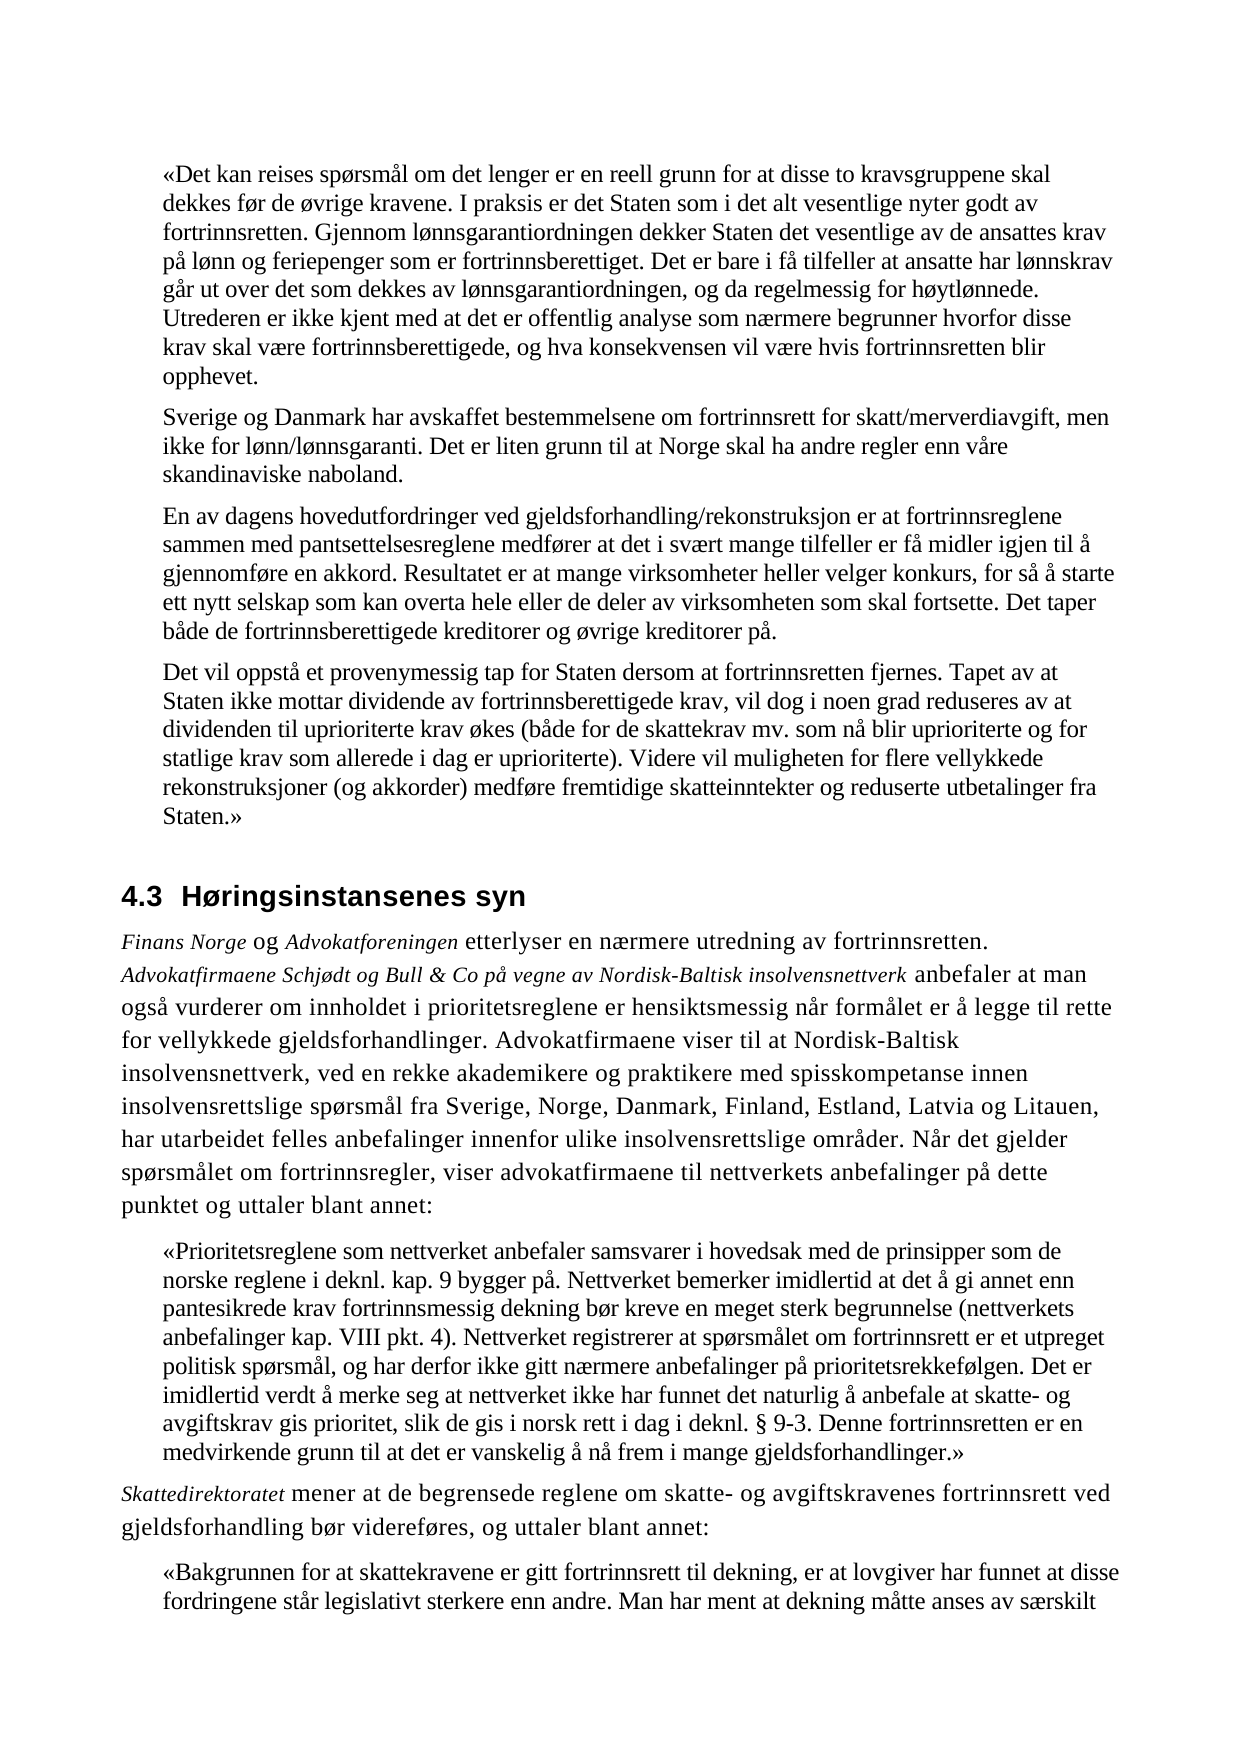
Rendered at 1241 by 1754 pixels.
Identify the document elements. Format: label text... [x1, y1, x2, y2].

text Finans Norge og Advokatforeningen etterlyser en nærmere utredning av fortrinnsretten. Advokatfirmaene Schjødt og Bull & Co på vegne av Nordisk-Baltisk insolvensnettverk anbefaler at man også vurderer om innholdet i prioritetsreglene er hensiktsmessig når formålet er å legge til rette for vellykkede gjeldsforhandlinger. Advokatfirmaene viser til at Nordisk-Baltisk insolvensnettverk, ved en rekke akademikere og praktikere med spisskompetanse innen insolvensrettslige spørsmål fra Sverige, Norge, Danmark, Finland, Estland, Latvia og Litauen, har utarbeidet felles anbefalinger innenfor ulike insolvensrettslige områder. Når det gjelder spørsmålet om fortrinnsregler, viser advokatfirmaene til nettverkets anbefalinger på dette punktet og uttaler blant annet: [121, 926, 1119, 1219]
subtitle Høringsinstansenes syn [121, 879, 1119, 913]
text En av dagens hovedutfordringer ved gjeldsforhandling/rekonstruksjon er at fortrinnsreglene sammen med pantsettelsesreglene medfører at det i svært mange tilfeller er få midler igjen til å gjennomføre en akkord. Resultatet er at mange virksomheter heller velger konkurs, for så å starte ett nytt selskap som kan overta hele eller de deler av virksomheten som skal fortsette. Det taper både de fortrinnsberettigede kreditorer og øvrige kreditorer på. [162, 501, 1119, 644]
text «Det kan reises spørsmål om det lenger er en reell grunn for at disse to kravsgruppene skal dekkes før de øvrige kravene. I praksis er det Staten som i det alt vesentlige nyter godt av fortrinnsretten. Gjennom lønnsgarantiordningen dekker Staten det vesentlige av de ansattes krav på lønn og feriepenger som er fortrinnsberettiget. Det er bare i få tilfeller at ansatte har lønnskrav går ut over det som dekkes av lønnsgarantiordningen, og da regelmessig for høytlønnede. Utrederen er ikke kjent med at det er offentlig analyse som nærmere begrunner hvorfor disse krav skal være fortrinnsberettigede, og hva konsekvensen vil være hvis fortrinnsretten blir opphevet. [162, 159, 1119, 389]
text Sverige og Danmark har avskaffet bestemmelsene om fortrinnsrett for skatt/merverdiavgift, men ikke for lønn/lønnsgaranti. Det er liten grunn til at Norge skal ha andre regler enn våre skandinaviske naboland. [162, 402, 1119, 488]
text Skattedirektoratet mener at de begrensede reglene om skatte- og avgiftskravenes fortrinnsrett ved gjeldsforhandling bør videreføres, og uttaler blant annet: [121, 1478, 1119, 1540]
text Det vil oppstå et provenymessig tap for Staten dersom at fortrinnsretten fjernes. Tapet av at Staten ikke mottar dividende av fortrinnsberettigede krav, vil dog i noen grad reduseres av at dividenden til uprioriterte krav økes (både for de skattekrav mv. som nå blir uprioriterte og for statlige krav som allerede i dag er uprioriterte). Videre vil muligheten for flere vellykkede rekonstruksjoner (og akkorder) medføre fremtidige skatteinntekter og reduserte utbetalinger fra Staten.» [162, 657, 1119, 829]
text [162, 1557, 1119, 1614]
text «Prioritetsreglene som nettverket anbefaler samsvarer i hovedsak med de prinsipper som de norske reglene i deknl. kap. 9 bygger på. Nettverket bemerker imidlertid at det å gi annet enn pantesikrede krav fortrinnsmessig dekning bør kreve en meget sterk begrunnelse (nettverkets anbefalinger kap. VIII pkt. 4). Nettverket registrerer at spørsmålet om fortrinnsrett er et utpreget politisk spørsmål, og har derfor ikke gitt nærmere anbefalinger på prioritetsrekkefølgen. Det er imidlertid verdt å merke seg at nettverket ikke har funnet det naturlig å anbefale at skatte- og avgiftskrav gis prioritet, slik de gis i norsk rett i dag i deknl. § 9-3. Denne fortrinnsretten er en medvirkende grunn til at det er vanskelig å nå frem i mange gjeldsforhandlinger.» [162, 1236, 1119, 1466]
